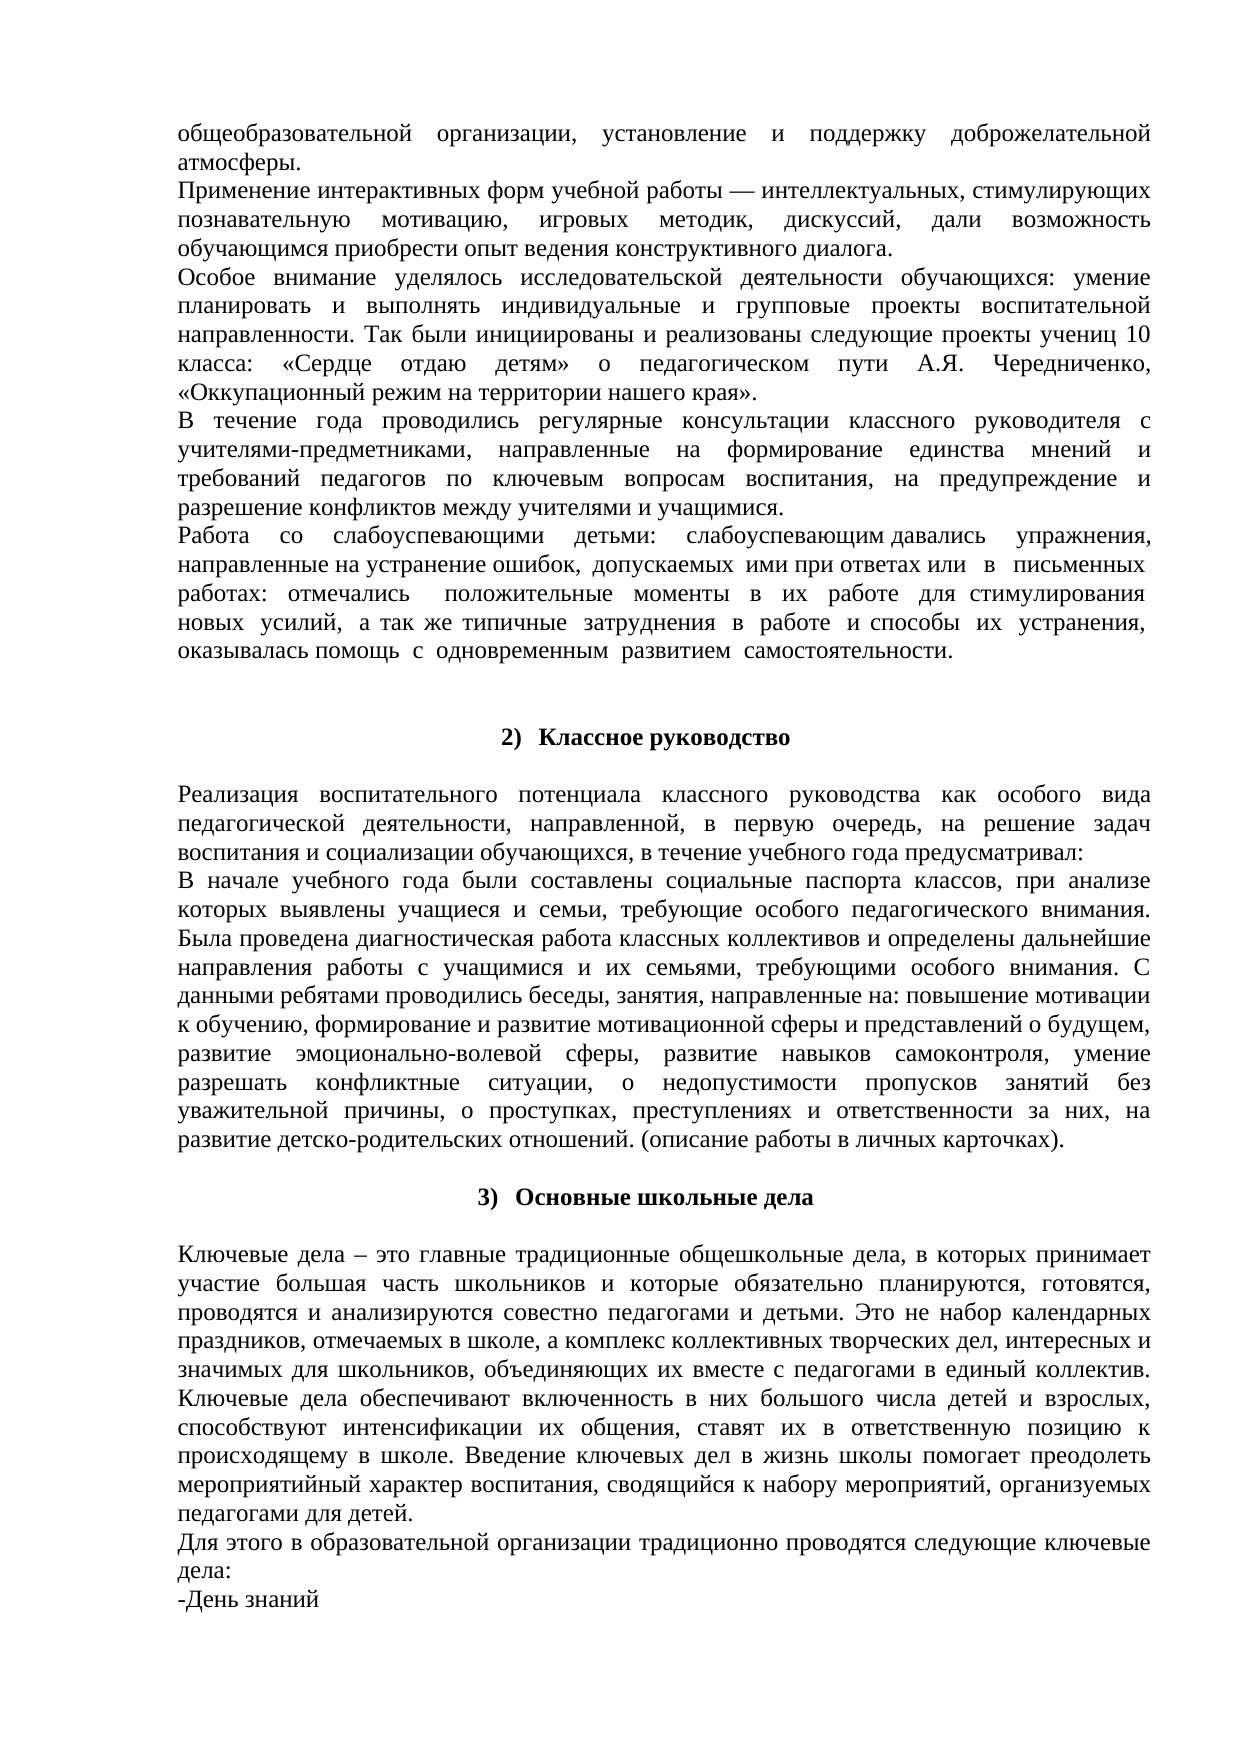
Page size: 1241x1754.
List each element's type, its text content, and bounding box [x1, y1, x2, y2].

text -День знаний [177, 1584, 1152, 1613]
list Основные школьные дела [140, 1182, 1152, 1211]
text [177, 118, 1152, 176]
text Особое внимание уделялось исследовательской деятельности обучающихся: умение планировать и выполнять индивидуальные и групповые проекты воспитательной направленности. Так были инициированы и реализованы следующие проекты учениц 10 класса: «Сердце отдаю детям» о педагогическом пути А.Я. Чередниченко, «Оккупационный режим на территории нашего края». [177, 262, 1152, 406]
text Для этого в образовательной организации традиционно проводятся следующие ключевые дела: [177, 1527, 1152, 1584]
list Классное руководство [140, 722, 1152, 751]
text В начале учебного года были составлены социальные паспорта классов, при анализе которых выявлены учащиеся и семьи, требующие особого педагогического внимания. Была проведена диагностическая работа классных коллективов и определены дальнейшие направления работы с учащимися и их семьями, требующими особого внимания. С данными ребятами проводились беседы, занятия, направленные на: повышение мотивации к обучению, формирование и развитие мотивационной сферы и представлений о будущем, развитие эмоционально-волевой сферы, развитие навыков самоконтроля, умение разрешать конфликтные ситуации, о недопустимости пропусков занятий без уважительной причины, о проступках, преступлениях и ответственности за них, на развитие детско-родительских отношений. (описание работы в личных карточках). [177, 866, 1152, 1153]
text Реализация воспитательного потенциала классного руководства как особого вида педагогической деятельности, направленной, в первую очередь, на решение задач воспитания и социализации обучающихся, в течение учебного года предусматривал: [177, 779, 1152, 866]
text Ключевые дела – это главные традиционные общешкольные дела, в которых принимает участие большая часть школьников и которые обязательно планируются, готовятся, проводятся и анализируются совестно педагогами и детьми. Это не набор календарных праздников, отмечаемых в школе, а комплекс коллективных творческих дел, интересных и значимых для школьников, объединяющих их вместе с педагогами в единый коллектив. Ключевые дела обеспечивают включенность в них большого числа детей и взрослых, способствуют интенсификации их общения, ставят их в ответственную позицию к происходящему в школе. Введение ключевых дел в жизнь школы помогает преодолеть мероприятийный характер воспитания, сводящийся к набору мероприятий, организуемых педагогами для детей. [177, 1239, 1152, 1527]
text В течение года проводились регулярные консультации классного руководителя с учителями-предметниками, направленные на формирование единства мнений и требований педагогов по ключевым вопросам воспитания, на предупреждение и разрешение конфликтов между учителями и учащимися. [177, 406, 1152, 521]
text Применение интерактивных форм учебной работы — интеллектуальных, стимулирующих познавательную мотивацию, игровых методик, дискуссий, дали возможность обучающимся приобрести опыт ведения конструктивного диалога. [177, 176, 1152, 262]
